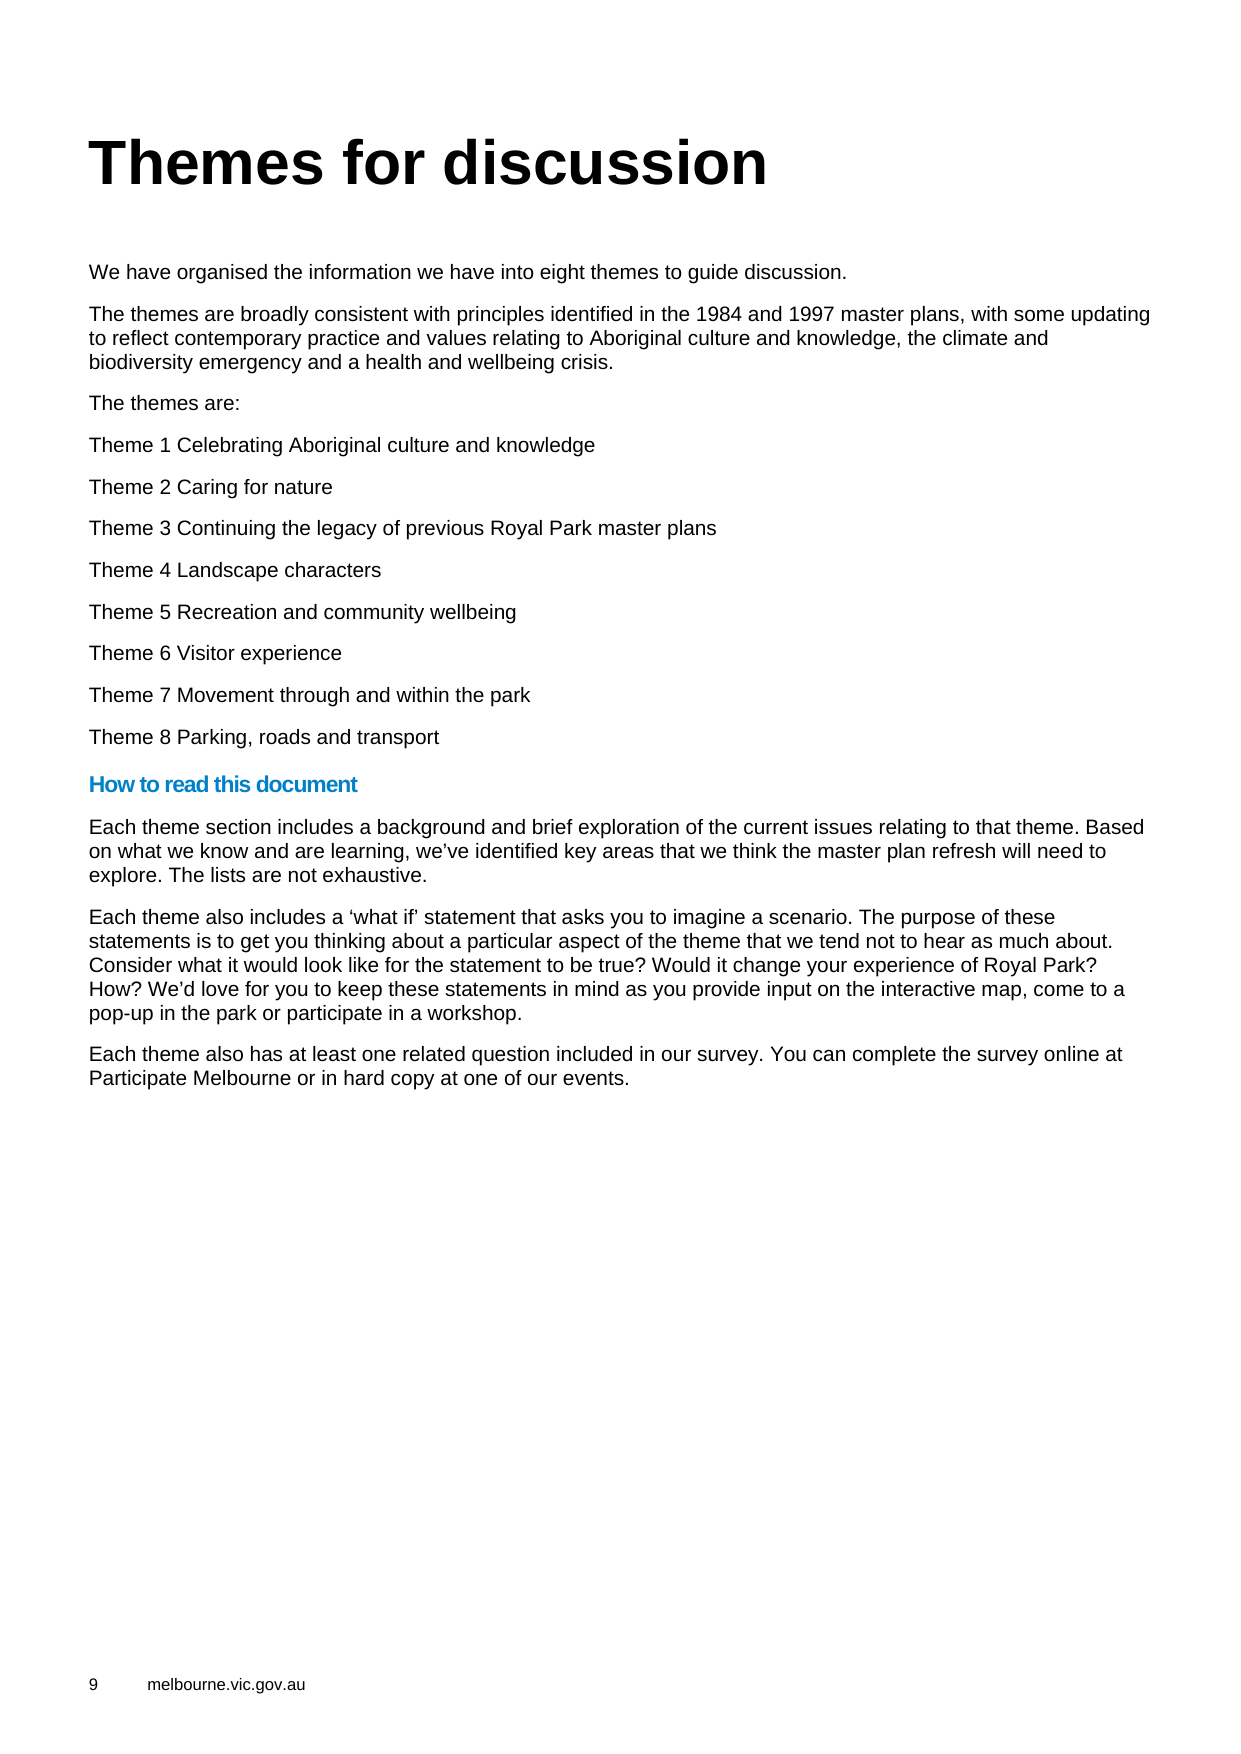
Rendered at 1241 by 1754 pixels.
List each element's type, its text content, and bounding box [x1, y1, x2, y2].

text Theme 4 Landscape characters [89, 558, 1152, 582]
text Each theme section includes a background and brief exploration of the current issues relating to that theme. Based on what we know and are learning, we’ve identified key areas that we think the master plan refresh will need to explore. The lists are not exhaustive. [89, 815, 1152, 887]
text Theme 1 Celebrating Aboriginal culture and knowledge [89, 433, 1152, 457]
text Theme 7 Movement through and within the park [89, 683, 1152, 707]
text The themes are broadly consistent with principles identified in the 1984 and 1997 master plans, with some updating to reflect contemporary practice and values relating to Aboriginal culture and knowledge, the climate and biodiversity emergency and a health and wellbeing crisis. [89, 302, 1152, 373]
text We have organised the information we have into eight themes to guide discussion. [89, 260, 1152, 284]
text Each theme also includes a ‘what if’ statement that asks you to imagine a scenario. The purpose of these statements is to get you thinking about a particular aspect of the theme that we tend not to hear as much about. Consider what it would look like for the statement to be true? Would it change your experience of Royal Park? How? We’d love for you to keep these statements in mind as you provide input on the interactive map, come to a pop-up in the park or participate in a workshop. [89, 905, 1152, 1024]
subtitle Themes for discussion [89, 133, 1152, 197]
text Theme 3 Continuing the legacy of previous Royal Park master plans [89, 516, 1152, 540]
text Theme 2 Caring for nature [89, 474, 1152, 498]
text The themes are: [89, 391, 1152, 415]
text Theme 8 Parking, roads and transport [89, 724, 1152, 748]
text Theme 6 Visitor experience [89, 641, 1152, 665]
text Each theme also has at least one related question included in our survey. You can complete the survey online at Participate Melbourne or in hard copy at one of our events. [89, 1042, 1152, 1090]
subtitle How to read this document [89, 766, 1152, 797]
text Theme 5 Recreation and community wellbeing [89, 599, 1152, 623]
